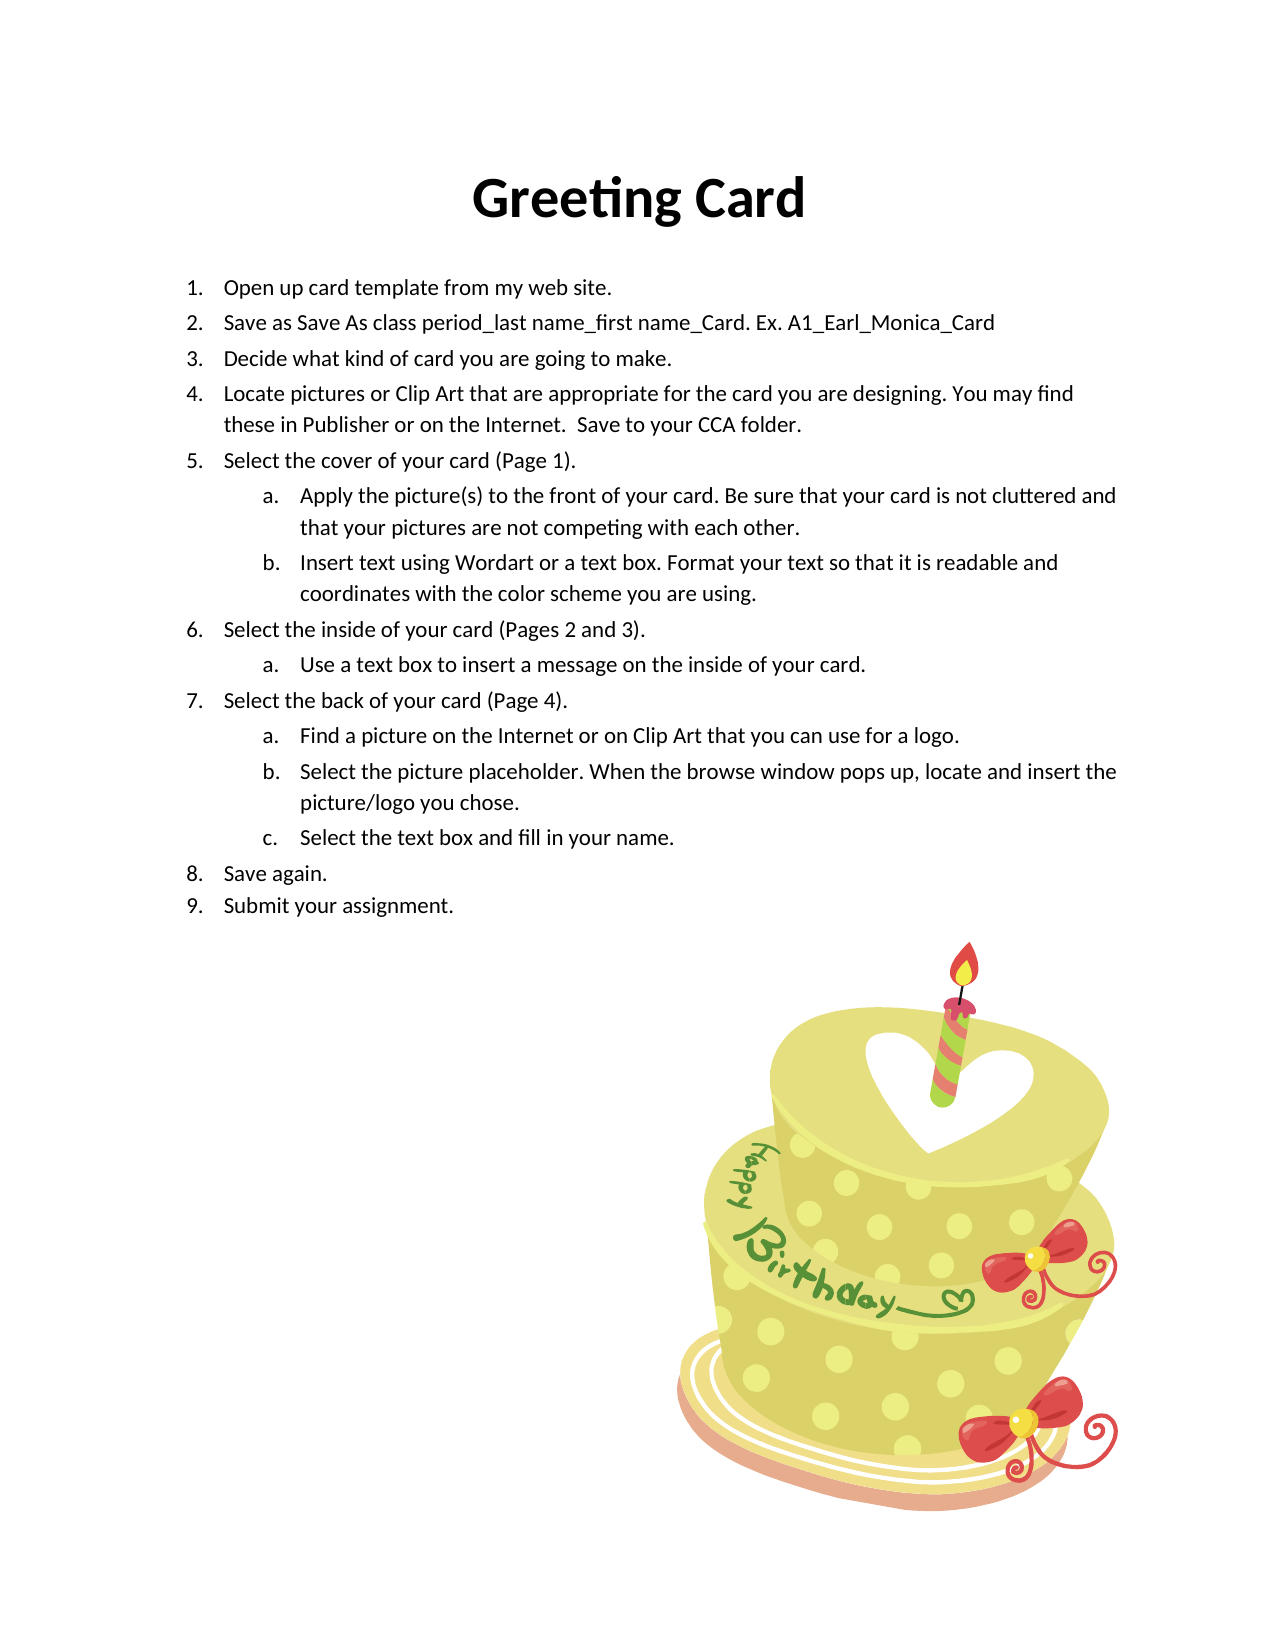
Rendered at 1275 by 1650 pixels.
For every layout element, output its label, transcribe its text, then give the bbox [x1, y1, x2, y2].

list Open up card template from my web site. [186, 273, 1121, 301]
list Select the inside of your card (Pages 2 and 3). [186, 615, 1121, 643]
list Select the cover of your card (Page 1). [186, 446, 1121, 474]
list Submit your assignment. [186, 891, 1121, 919]
list Save as Save As class period_last name_first name_Card. Ex. A1_Earl_Monica_Card [186, 308, 1121, 336]
list Select the picture placeholder. When the browse window pops up, locate and insert the picture/logo you chose. [262, 757, 1121, 816]
subtitle Greeting Card [158, 160, 1121, 232]
list Select the back of your card (Page 4). [186, 686, 1121, 714]
list Find a picture on the Internet or on Clip Art that you can use for a logo. [262, 721, 1121, 749]
list Select the text box and fill in your name. [262, 823, 1121, 851]
list Locate pictures or Clip Art that are appropriate for the card you are designing. You may find these in Publisher or on the Internet. Save to your CCA folder. [186, 379, 1121, 438]
list Insert text using Wordart or a text box. Format your text so that it is readable and coordinates with the color scheme you are using. [262, 548, 1121, 607]
list Save again. [186, 859, 1121, 887]
list Apply the picture(s) to the front of your card. Be sure that your card is not cluttered and that your pictures are not competing with each other. [262, 482, 1121, 541]
list Use a text box to insert a message on the inside of your card. [262, 650, 1121, 678]
list Decide what kind of card you are going to make. [186, 344, 1121, 372]
